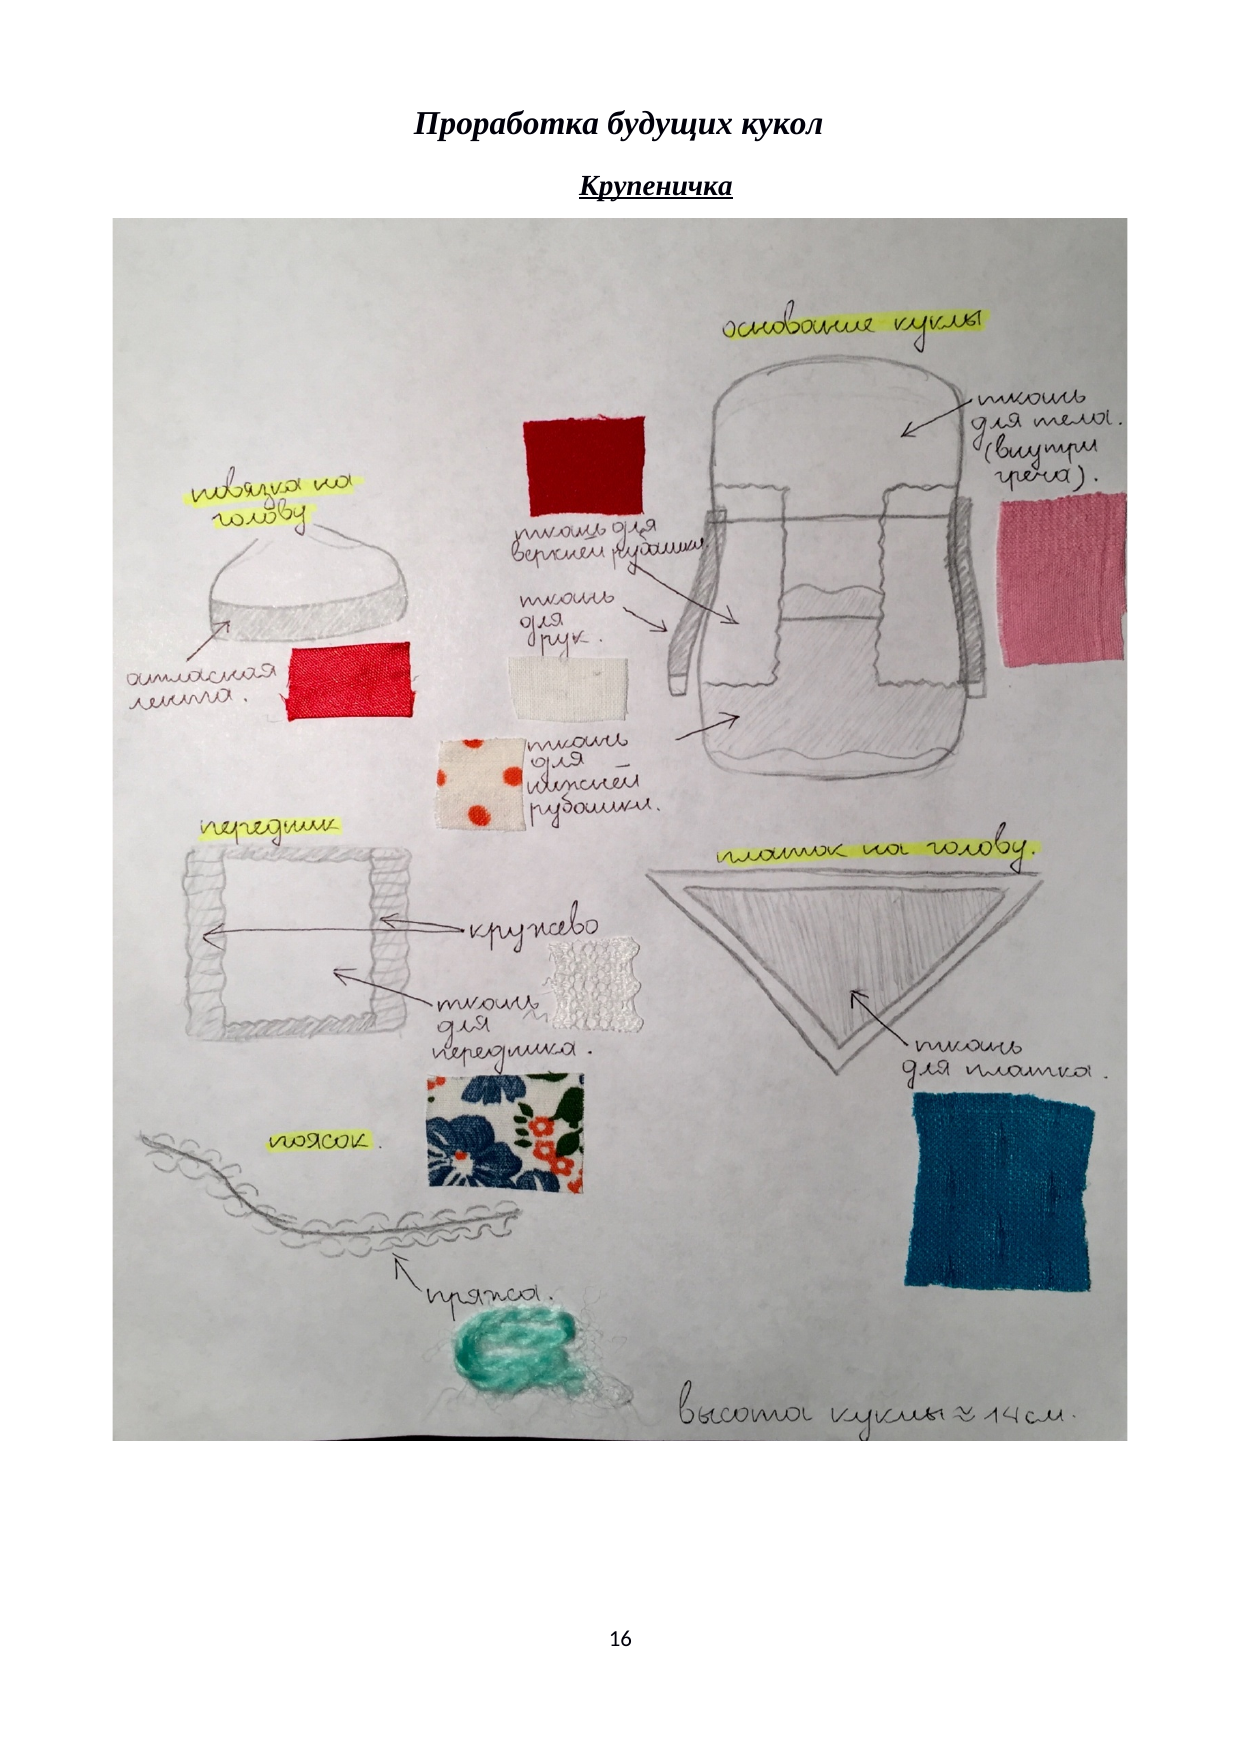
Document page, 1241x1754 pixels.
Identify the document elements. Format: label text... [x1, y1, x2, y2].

text Проработка будущих кукол [112, 103, 1128, 142]
text Крупеничка [112, 168, 1128, 202]
picture [112, 218, 1128, 1441]
